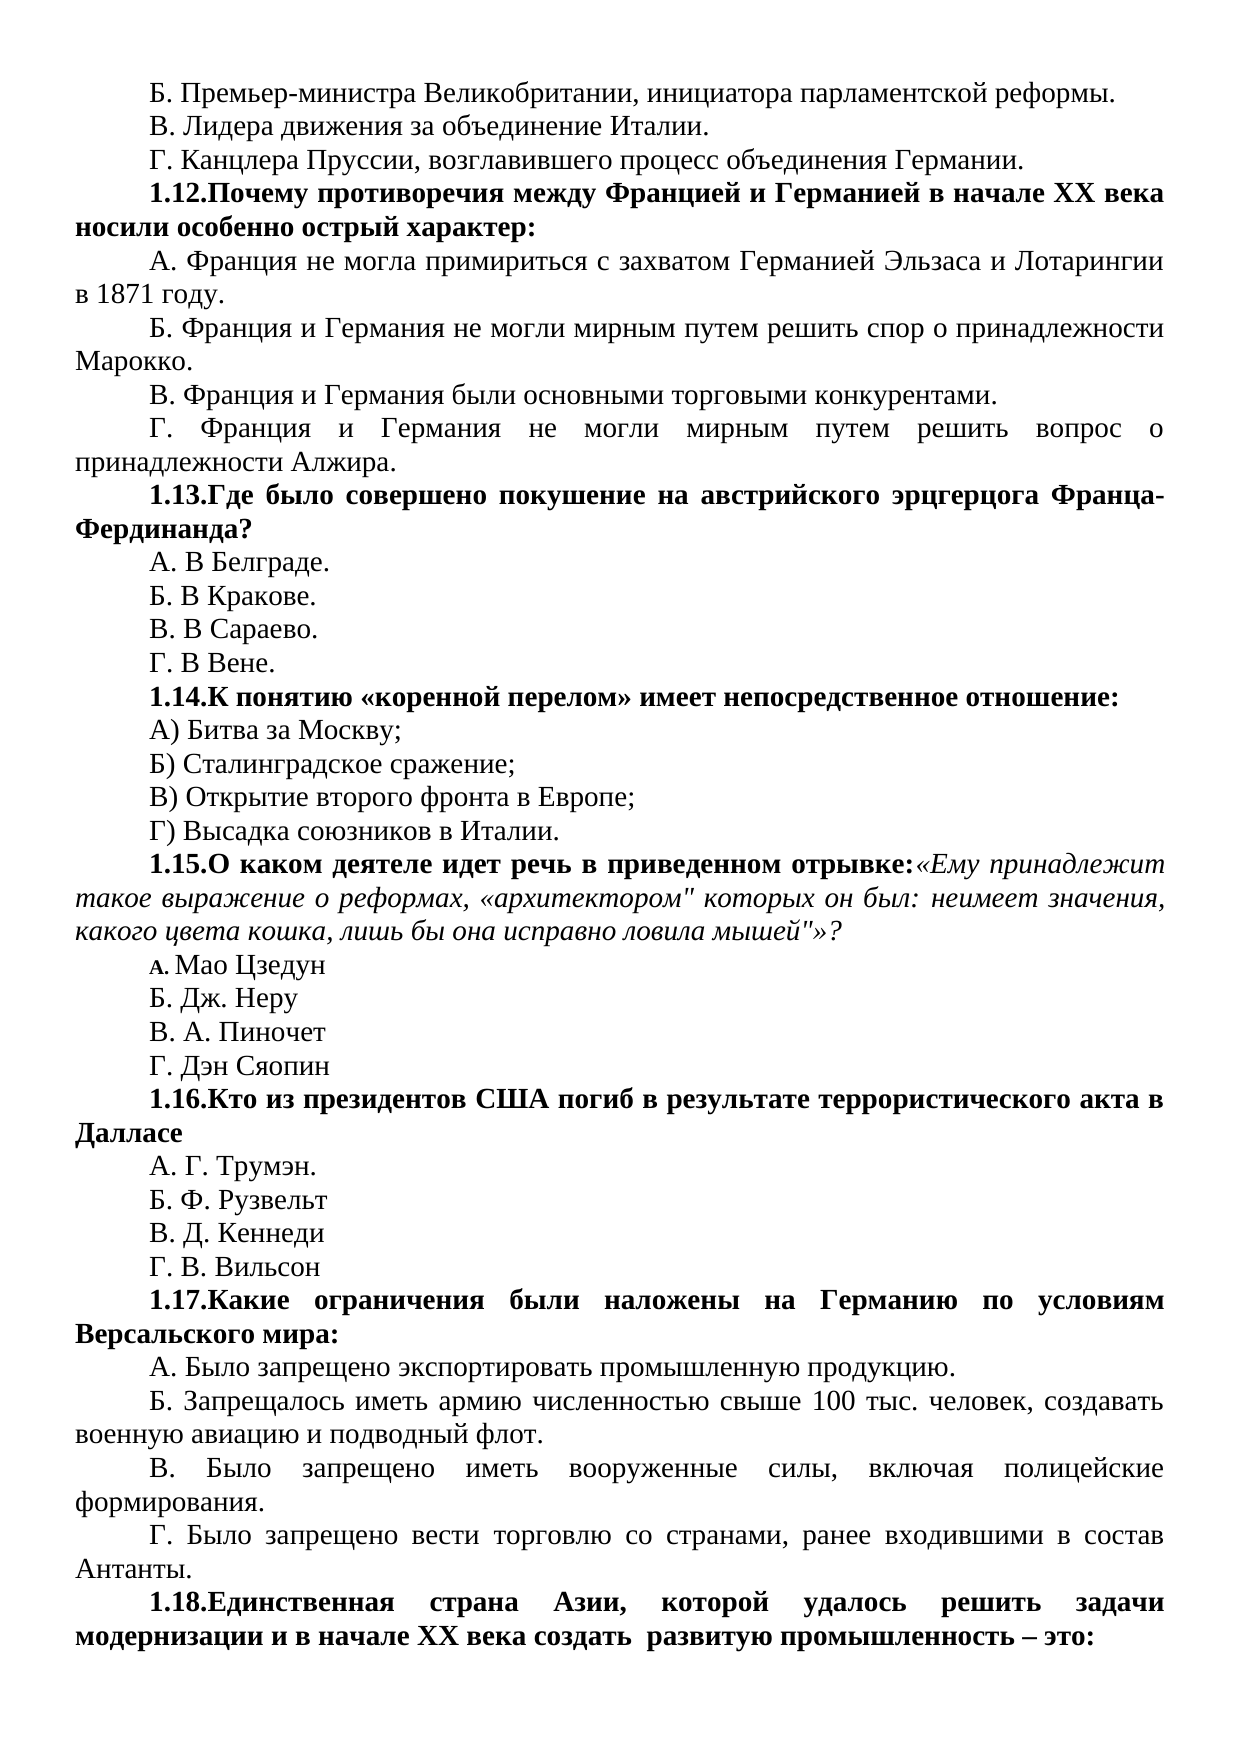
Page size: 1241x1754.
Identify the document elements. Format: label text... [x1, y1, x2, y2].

text Б. В Кракове. [75, 578, 1165, 612]
text 1.16.Кто из президентов США погиб в результате террористического акта в Далласе [75, 1081, 1165, 1148]
text Г. В. Вильсон [75, 1249, 1165, 1282]
text А. Франция не могла примириться с захватом Германией Эльзаса и Лотарингии в 1871 году. [75, 243, 1165, 310]
text Б. Премьер-министра Великобритании, инициатора парламентской реформы. [75, 75, 1165, 108]
text А. Г. Трумэн. [75, 1148, 1165, 1182]
text Г. Канцлера Пруссии, возглавившего процесс объединения Германии. [75, 142, 1165, 176]
text Г. В Вене. [75, 645, 1165, 679]
text А. Было запрещено экспортировать промышленную продукцию. [75, 1349, 1165, 1383]
text Г. Было запрещено вести торговлю со странами, ранее входившими в состав Антанты. [75, 1517, 1165, 1584]
text Б. Запрещалось иметь армию численностью свыше 100 тыс. человек, создавать военную авиацию и подводный флот. [75, 1383, 1165, 1450]
text А) Битва за Москву; [75, 712, 1165, 746]
text 1.12.Почему противоречия между Францией и Германией в начале XX века носили особенно острый характер: [75, 176, 1165, 243]
text В. В Сараево. [75, 612, 1165, 645]
text Б. Дж. Неру [75, 981, 1165, 1014]
text В. Было запрещено иметь вооруженные силы, включая полицейские формирования. [75, 1450, 1165, 1517]
text 1.17.Какие ограничения были наложены на Германию по условиям Версальского мира: [75, 1282, 1165, 1349]
text 1.14.К понятию «коренной перелом» имеет непосредственное отношение: [75, 679, 1165, 712]
text В) Открытие второго фронта в Европе; [75, 779, 1165, 813]
text В. А. Пиночет [75, 1014, 1165, 1048]
text В. Франция и Германия были основными торговыми конкурентами. [75, 377, 1165, 410]
text Г) Высадка союзников в Италии. [75, 813, 1165, 846]
text Б) Сталинградское сражение; [75, 746, 1165, 779]
text Г. Дэн Сяопин [75, 1048, 1165, 1081]
text А. Мао Цзедун [75, 947, 1165, 981]
text 1.13.Где было совершено покушение на австрийского эрцгерцога Франца-Фердинанда? [75, 477, 1165, 544]
text Г. Франция и Германия не могли мирным путем решить вопрос о принадлежности Алжира. [75, 410, 1165, 477]
text В. Лидера движения за объединение Италии. [75, 108, 1165, 142]
text Б. Ф. Рузвельт [75, 1182, 1165, 1215]
text А. В Белграде. [75, 544, 1165, 578]
text 1.15.О каком деятеле идет речь в приведенном отрывке:«Ему принадлежит такое выражение о реформах, «архитектором" которых он был: неимеет значения, какого цвета кошка, лишь бы она исправно ловила мышей"»? [75, 846, 1165, 947]
text Б. Франция и Германия не могли мирным путем решить спор о принадлежности Марокко. [75, 310, 1165, 377]
text В. Д. Кеннеди [75, 1215, 1165, 1249]
text 1.18.Единственная страна Азии, которой удалось решить задачи модернизации и в начале XX века создать развитую промышленность – это: [75, 1584, 1165, 1651]
